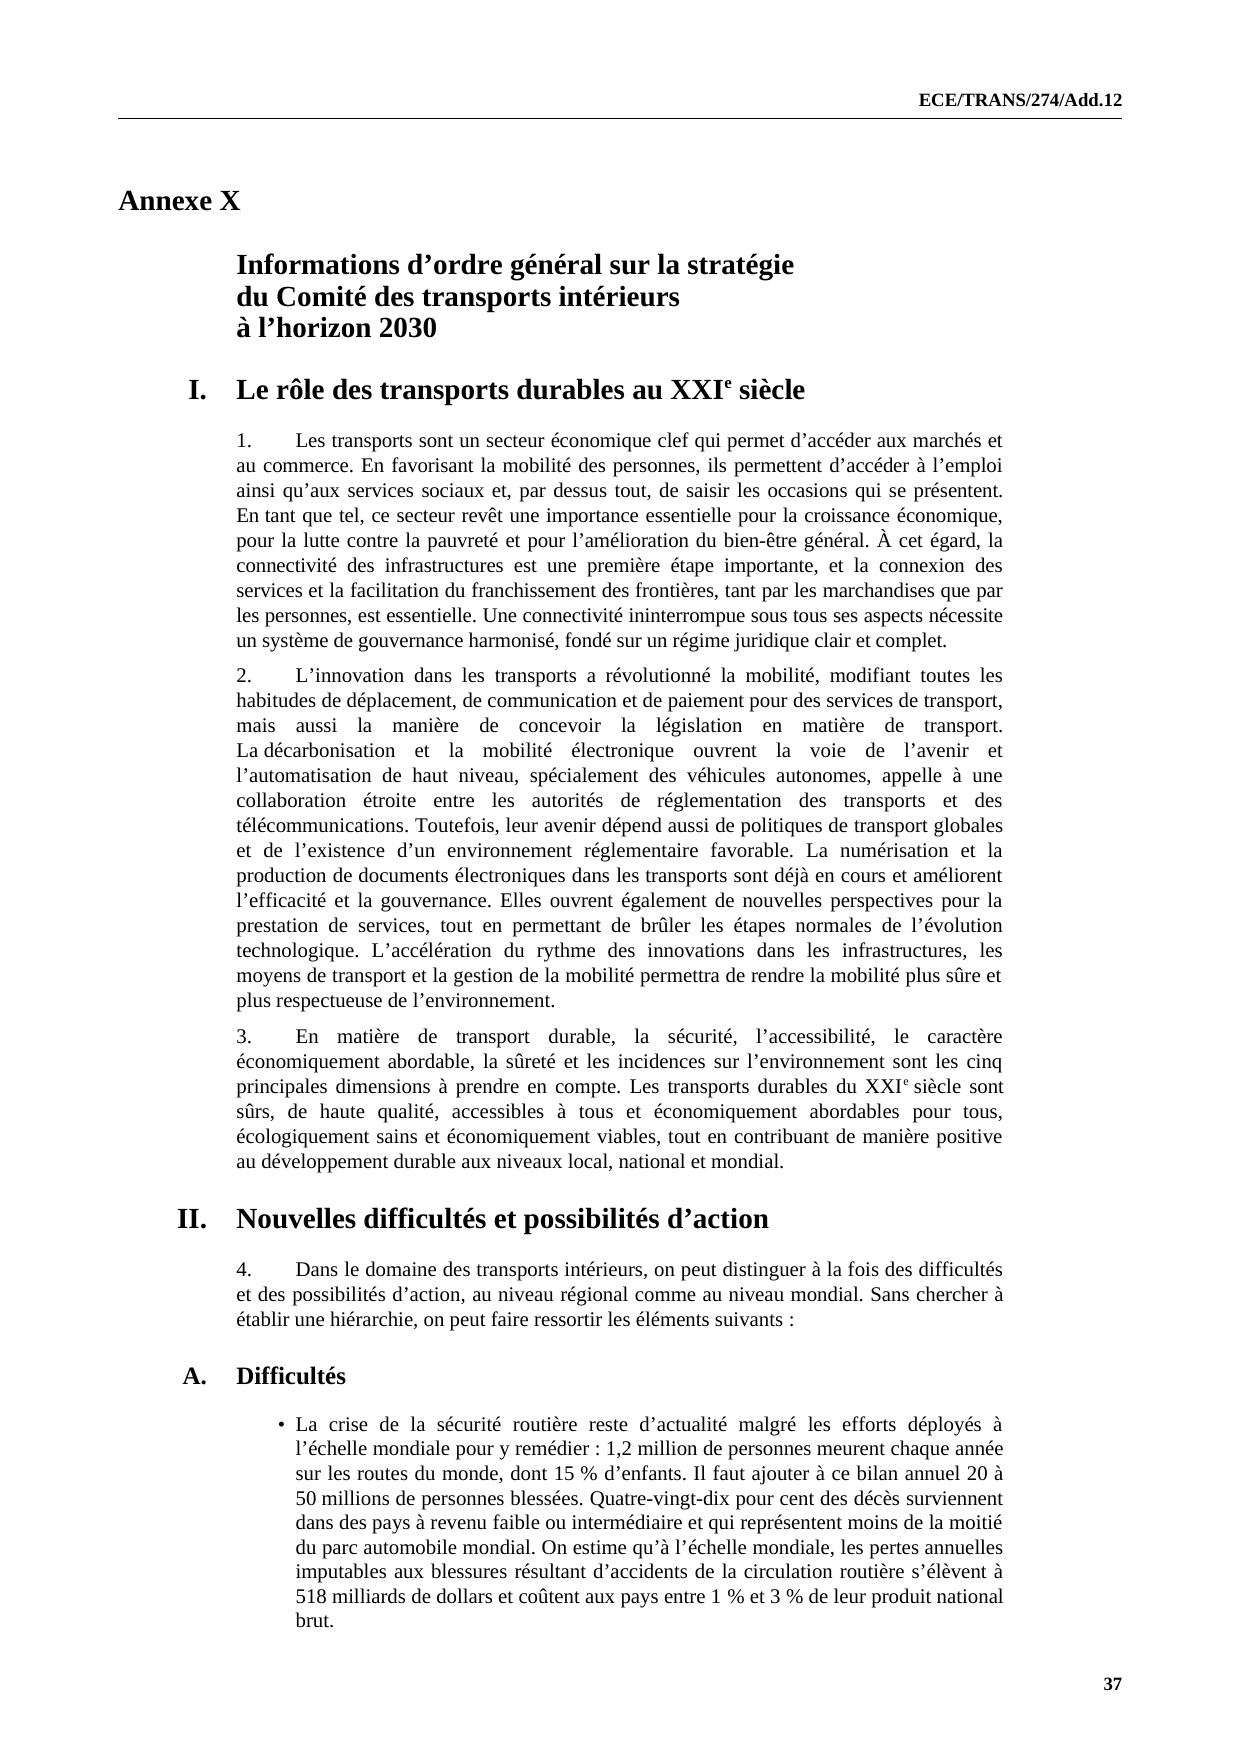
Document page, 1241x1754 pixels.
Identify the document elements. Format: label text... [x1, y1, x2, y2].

list La crise de la sécurité routière reste d’actualité malgré les efforts déployés à l’échelle mondiale pour y remédier : 1,2 million de personnes meurent chaque année sur les routes du monde, dont 15 % d’enfants. Il faut ajouter à ce bilan annuel 20 à 50 millions de personnes blessées. Quatre-vingt-dix pour cent des décès surviennent dans des pays à revenu faible ou intermédiaire et qui représentent moins de la moitié du parc automobile mondial. On estime qu’à l’échelle mondiale, les pertes annuelles imputables aux blessures résultant d’accidents de la circulation routière s’élèvent à 518 milliards de dollars et coûtent aux pays entre 1 % et 3 % de leur produit national brut. [278, 1411, 1004, 1632]
text 3. En matière de transport durable, la sécurité, l’accessibilité, le caractère économiquement abordable, la sûreté et les incidences sur l’environnement sont les cinq principales dimensions à prendre en compte. Les transports durables du XXIe siècle sont sûrs, de haute qualité, accessibles à tous et économiquement abordables pour tous, écologiquement sains et économiquement viables, tout en contribuant de manière positive au développement durable aux niveaux local, national et mondial. [236, 1023, 1004, 1173]
text Annexe X [118, 185, 1004, 216]
text A. Difficultés [118, 1362, 1004, 1390]
text II. Nouvelles difficultés et possibilités d’action [118, 1204, 1004, 1235]
text I. Le rôle des transports durables au XXIe siècle [118, 375, 1004, 406]
text 2. L’innovation dans les transports a révolutionné la mobilité, modifiant toutes les habitudes de déplacement, de communication et de paiement pour des services de transport, mais aussi la manière de concevoir la législation en matière de transport. La décarbonisation et la mobilité électronique ouvrent la voie de l’avenir et l’automatisation de haut niveau, spécialement des véhicules autonomes, appelle à une collaboration étroite entre les autorités de réglementation des transports et des télécommunications. Toutefois, leur avenir dépend aussi de politiques de transport globales et de l’existence d’un environnement réglementaire favorable. La numérisation et la production de documents électroniques dans les transports sont déjà en cours et améliorent l’efficacité et la gouvernance. Elles ouvrent également de nouvelles perspectives pour la prestation de services, tout en permettant de brûler les étapes normales de l’évolution technologique. L’accélération du rythme des innovations dans les infrastructures, les moyens de transport et la gestion de la mobilité permettra de rendre la mobilité plus sûre et plus respectueuse de l’environnement. [236, 662, 1004, 1012]
text Informations d’ordre général sur la stratégie du Comité des transports intérieurs à l’horizon 2030 [118, 250, 1004, 343]
text 1. Les transports sont un secteur économique clef qui permet d’accéder aux marchés et au commerce. En favorisant la mobilité des personnes, ils permettent d’accéder à l’emploi ainsi qu’aux services sociaux et, par dessus tout, de saisir les occasions qui se présentent. En tant que tel, ce secteur revêt une importance essentielle pour la croissance économique, pour la lutte contre la pauvreté et pour l’amélioration du bien-être général. À cet égard, la connectivité des infrastructures est une première étape importante, et la connexion des services et la facilitation du franchissement des frontières, tant par les marchandises que par les personnes, est essentielle. Une connectivité ininterrompue sous tous ses aspects nécessite un système de gouvernance harmonisé, fondé sur un régime juridique clair et complet. [236, 427, 1004, 652]
text 4. Dans le domaine des transports intérieurs, on peut distinguer à la fois des difficultés et des possibilités d’action, au niveau régional comme au niveau mondial. Sans chercher à établir une hiérarchie, on peut faire ressortir les éléments suivants : [236, 1256, 1004, 1331]
